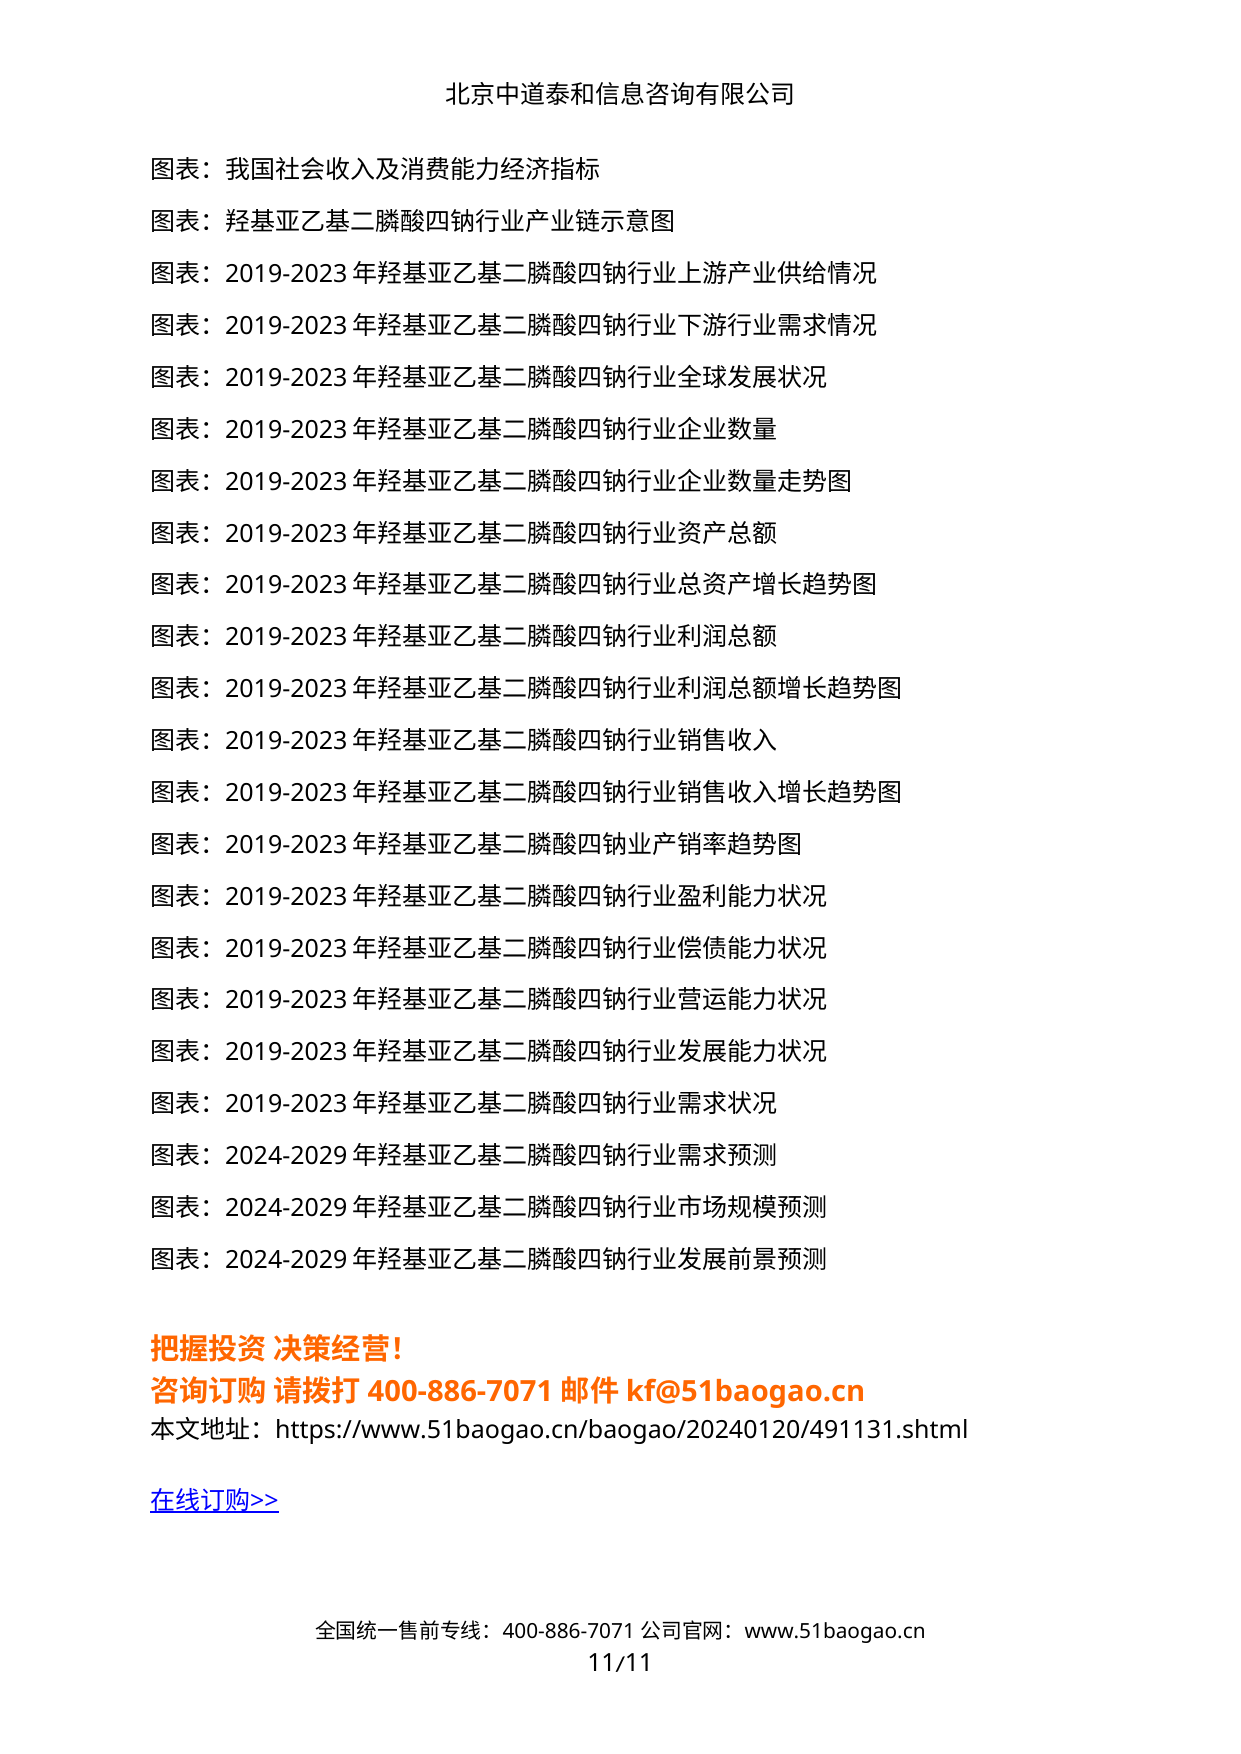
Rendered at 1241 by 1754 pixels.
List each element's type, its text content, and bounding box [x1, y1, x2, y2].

text 图表：2019-2023年羟基亚乙基二膦酸四钠行业企业数量 [150, 409, 1090, 446]
text 图表：2019-2023年羟基亚乙基二膦酸四钠行业上游产业供给情况 [150, 254, 1090, 290]
text 图表：2019-2023年羟基亚乙基二膦酸四钠行业下游行业需求情况 [150, 306, 1090, 342]
text 图表：羟基亚乙基二膦酸四钠行业产业链示意图 [150, 202, 1090, 238]
text 图表：2019-2023年羟基亚乙基二膦酸四钠行业利润总额 [150, 617, 1090, 653]
text 图表：2019-2023年羟基亚乙基二膦酸四钠行业偿债能力状况 [150, 928, 1090, 964]
text 图表：2019-2023年羟基亚乙基二膦酸四钠行业销售收入 [150, 721, 1090, 757]
text 图表：2024-2029年羟基亚乙基二膦酸四钠行业发展前景预测 [150, 1239, 1090, 1276]
text 图表：2019-2023年羟基亚乙基二膦酸四钠业产销率趋势图 [150, 824, 1090, 861]
text 图表：2019-2023年羟基亚乙基二膦酸四钠行业企业数量走势图 [150, 461, 1090, 497]
text 图表：我国社会收入及消费能力经济指标 [150, 150, 1090, 186]
text 图表：2024-2029年羟基亚乙基二膦酸四钠行业需求预测 [150, 1136, 1090, 1172]
text 图表：2019-2023年羟基亚乙基二膦酸四钠行业盈利能力状况 [150, 876, 1090, 912]
text 图表：2019-2023年羟基亚乙基二膦酸四钠行业资产总额 [150, 513, 1090, 549]
text 把握投资 决策经营！咨询订购 请拨打 400-886-7071 邮件 kf@51baogao.cn本文地址：https://www.51baogao.cn/baogao/20240120/491131.shtml [150, 1291, 1090, 1446]
text 在线订购>> [150, 1446, 1090, 1517]
text 图表：2019-2023年羟基亚乙基二膦酸四钠行业需求状况 [150, 1084, 1090, 1120]
text 图表：2024-2029年羟基亚乙基二膦酸四钠行业市场规模预测 [150, 1187, 1090, 1224]
text 图表：2019-2023年羟基亚乙基二膦酸四钠行业发展能力状况 [150, 1032, 1090, 1068]
text 图表：2019-2023年羟基亚乙基二膦酸四钠行业总资产增长趋势图 [150, 565, 1090, 601]
text 图表：2019-2023年羟基亚乙基二膦酸四钠行业利润总额增长趋势图 [150, 669, 1090, 705]
text 图表：2019-2023年羟基亚乙基二膦酸四钠行业销售收入增长趋势图 [150, 772, 1090, 809]
text 图表：2019-2023年羟基亚乙基二膦酸四钠行业全球发展状况 [150, 357, 1090, 394]
text 图表：2019-2023年羟基亚乙基二膦酸四钠行业营运能力状况 [150, 980, 1090, 1016]
